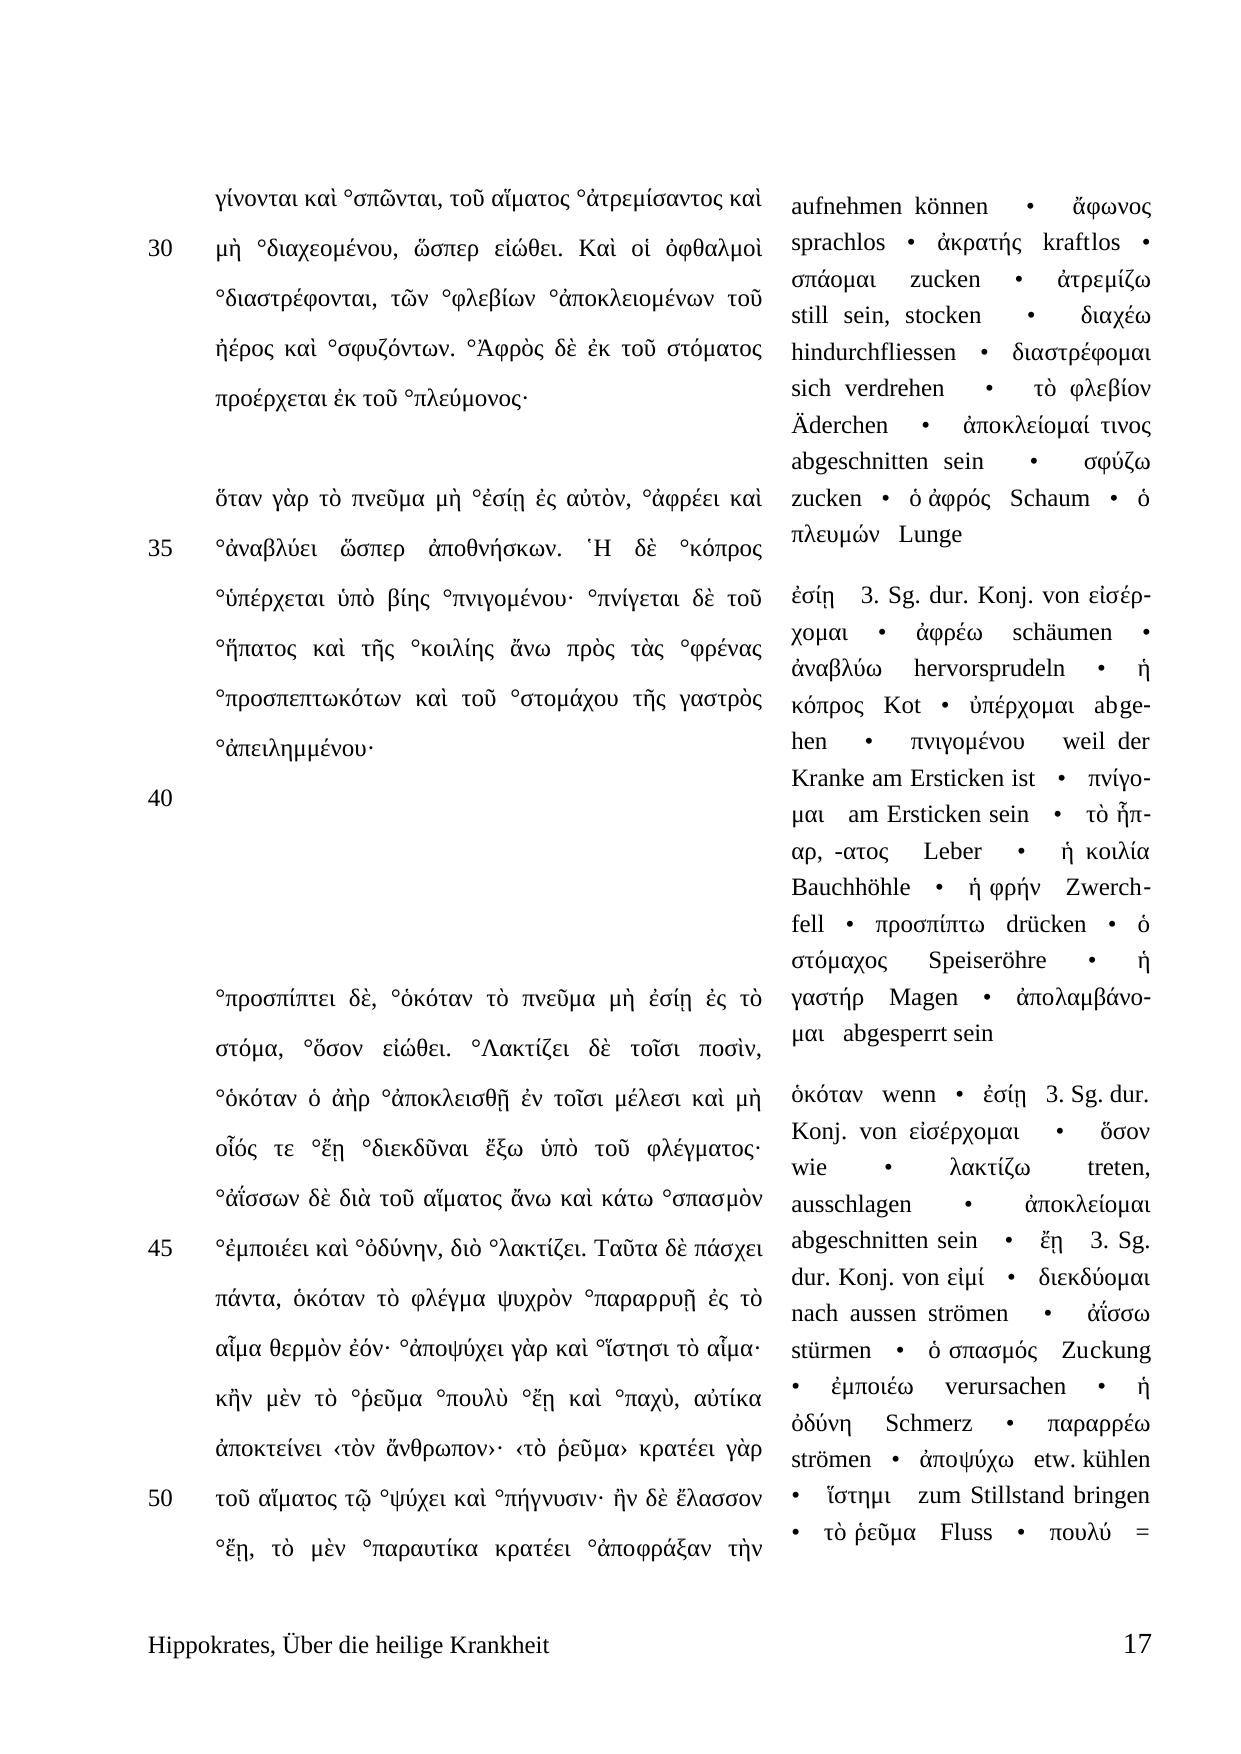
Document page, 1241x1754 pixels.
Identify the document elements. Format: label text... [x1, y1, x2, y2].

table_header 5 10 15 20 25 30 35 40 45 50 55 [139, 148, 207, 1566]
